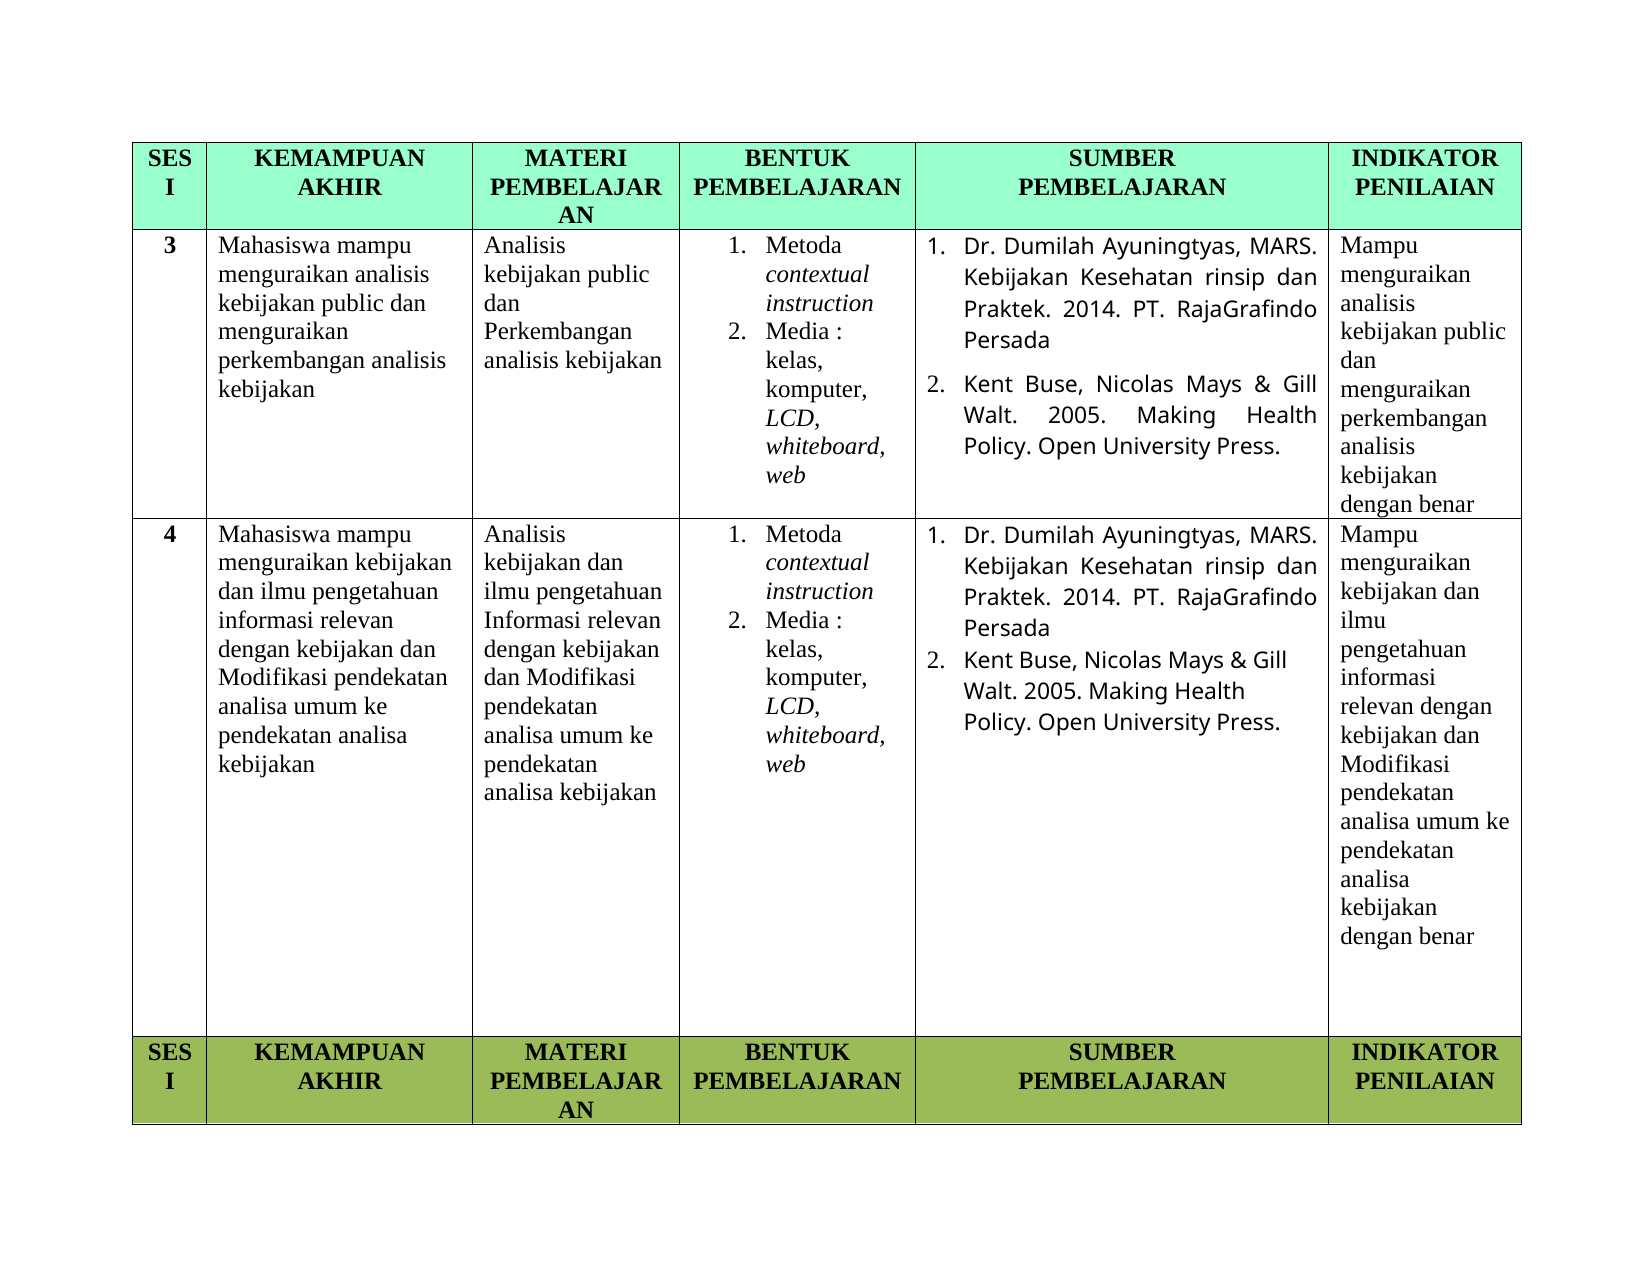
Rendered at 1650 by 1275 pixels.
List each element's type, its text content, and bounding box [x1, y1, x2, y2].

table_cell Mampu menguraikan analisis kebijakan public dan menguraikan perkembangan analisis kebijakan dengan benar [1329, 230, 1521, 518]
table_cell BENTUK PEMBELAJARAN [680, 143, 915, 229]
table_cell SESI [133, 143, 206, 229]
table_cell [680, 230, 915, 518]
table_cell KEMAMPUAN AKHIR [207, 1037, 472, 1123]
table_cell Analisis kebijakan public dan Perkembangan analisis kebijakan [473, 230, 679, 518]
table_cell KEMAMPUAN AKHIR [207, 143, 472, 229]
table_cell MATERI PEMBELAJARAN [473, 1037, 679, 1123]
table_cell Mahasiswa mampu menguraikan analisis kebijakan public dan menguraikan perkembangan analisis kebijakan [207, 230, 472, 518]
table_cell INDIKATOR PENILAIAN [1329, 143, 1521, 229]
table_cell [916, 519, 1328, 1036]
table_cell 3 [133, 230, 206, 518]
table_cell SESI [133, 1037, 206, 1123]
table_cell 4 [133, 519, 206, 1036]
table_cell MATERI PEMBELAJARAN [473, 143, 679, 229]
table_cell SUMBER PEMBELAJARAN [916, 1037, 1328, 1123]
table_cell INDIKATOR PENILAIAN [1329, 1037, 1521, 1123]
table_cell Mampu menguraikan kebijakan dan ilmu pengetahuan informasi relevan dengan kebijakan dan Modifikasi pendekatan analisa umum ke pendekatan analisa kebijakan dengan benar [1329, 519, 1521, 1036]
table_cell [916, 230, 1328, 518]
table_cell Analisis kebijakan dan ilmu pengetahuan Informasi relevan dengan kebijakan dan Modifikasi pendekatan analisa umum ke pendekatan analisa kebijakan [473, 519, 679, 1036]
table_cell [680, 519, 915, 1036]
table_cell Mahasiswa mampu menguraikan kebijakan dan ilmu pengetahuan informasi relevan dengan kebijakan dan Modifikasi pendekatan analisa umum ke pendekatan analisa kebijakan [207, 519, 472, 1036]
table_cell BENTUK PEMBELAJARAN [680, 1037, 915, 1123]
table_cell SUMBER PEMBELAJARAN [916, 143, 1328, 229]
